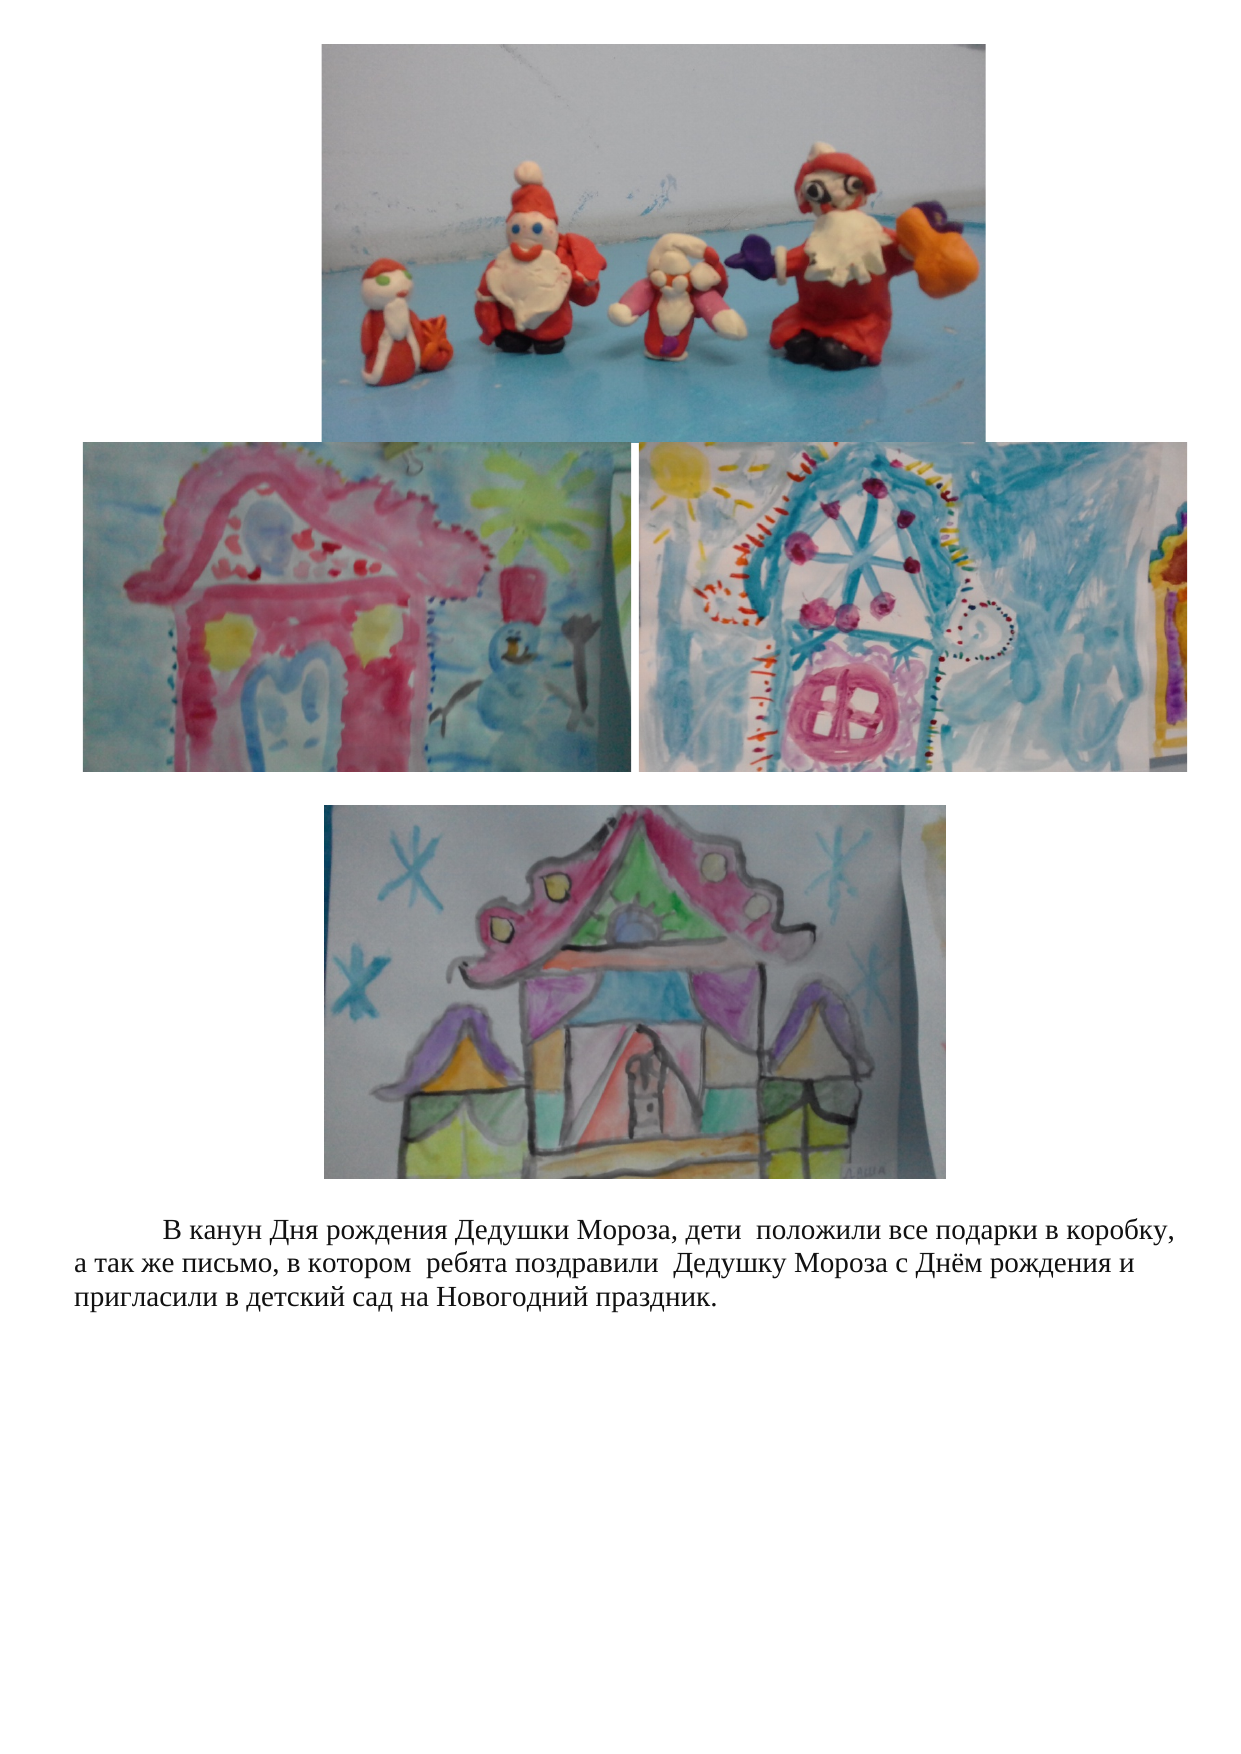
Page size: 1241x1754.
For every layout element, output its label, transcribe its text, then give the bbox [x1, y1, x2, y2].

text В канун Дня рождения Дедушки Мороза, дети положили все подарки в коробку, а так же письмо, в котором ребята поздравили Дедушку Мороза с Днём рождения и пригласили в детский сад на Новогодний праздник. [74, 1212, 1196, 1313]
picture [324, 805, 946, 1179]
picture [82, 44, 1188, 772]
